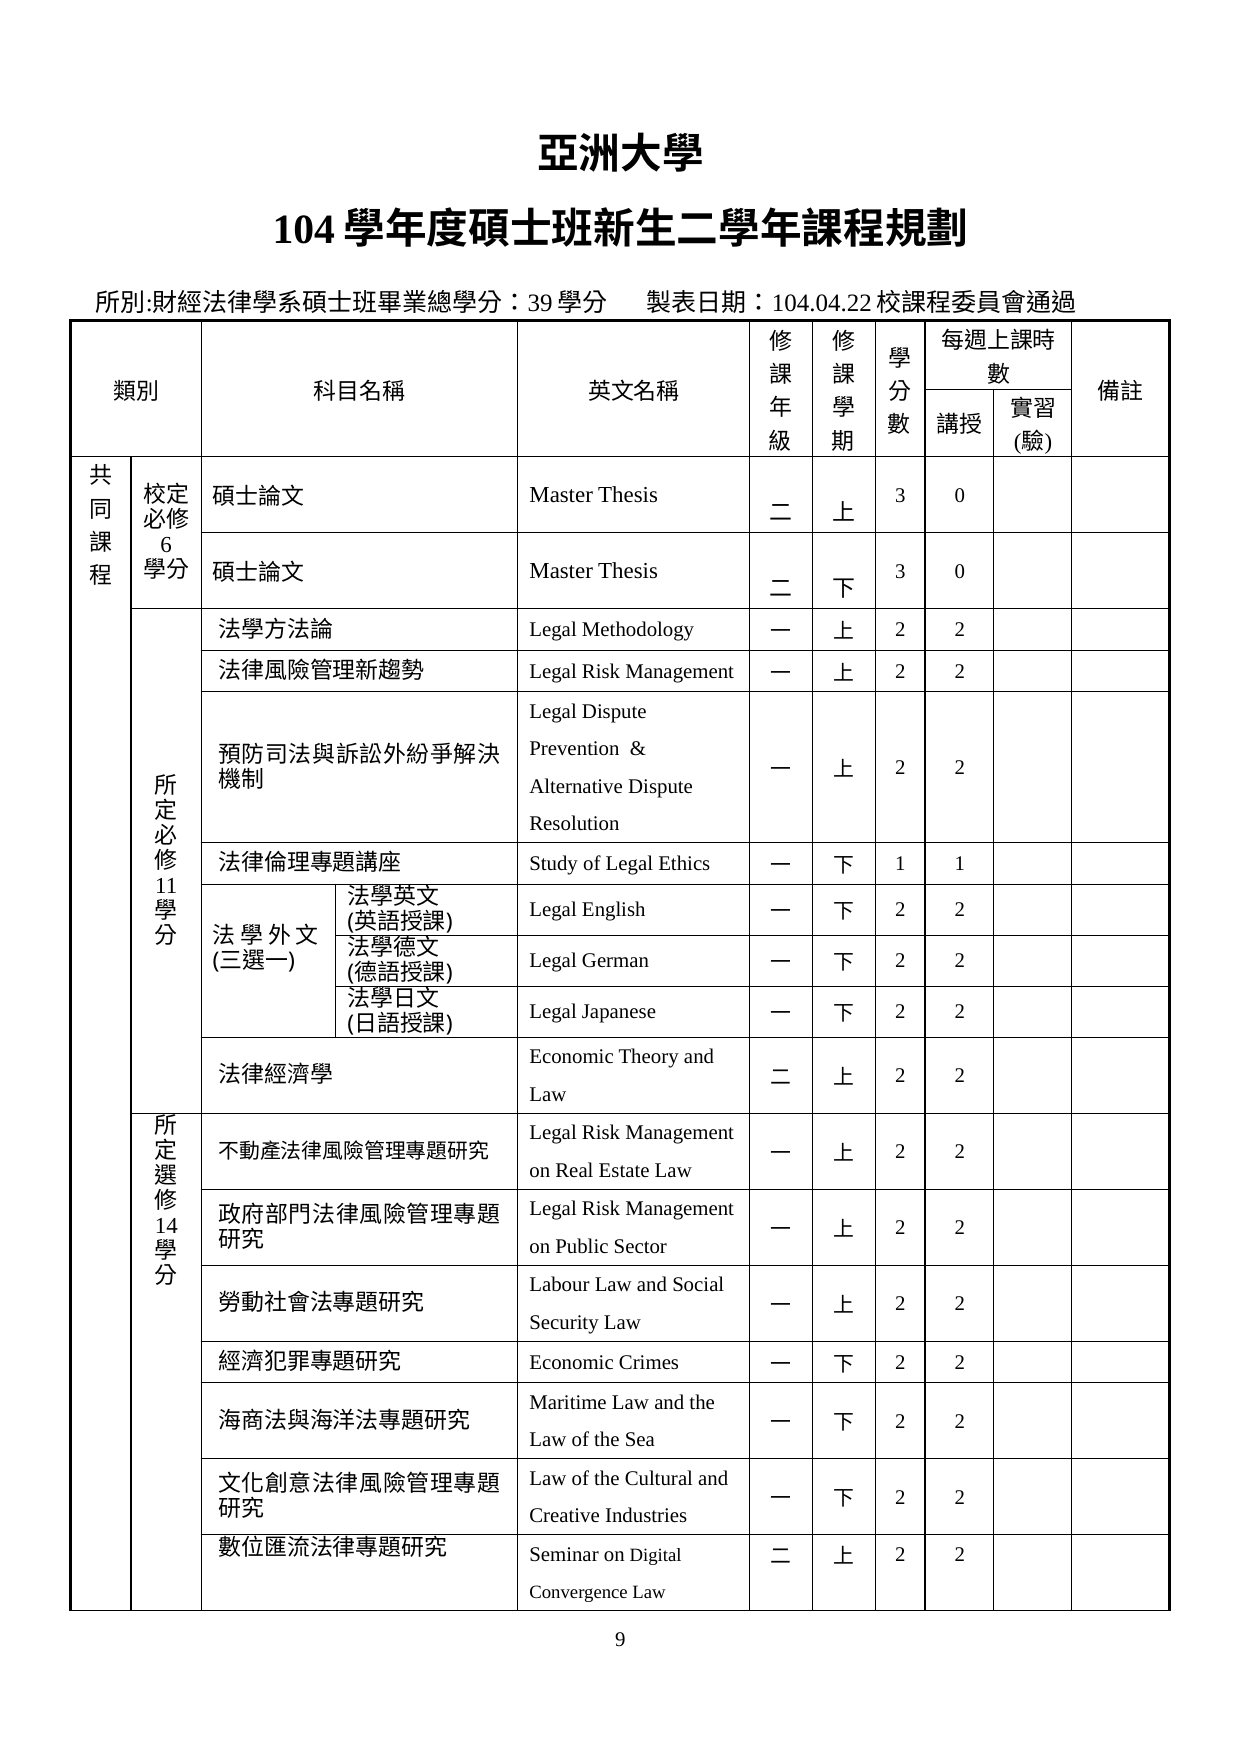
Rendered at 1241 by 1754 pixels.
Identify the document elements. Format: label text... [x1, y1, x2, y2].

table_cell [994, 843, 1071, 883]
table_cell [1072, 1266, 1168, 1341]
table_header 修課 年級 [750, 322, 812, 456]
table_cell 法學外文(三選一) [202, 885, 335, 1037]
table_cell 2 [926, 1038, 993, 1113]
table_cell 2 [926, 1190, 993, 1265]
table_cell 下 [813, 936, 875, 986]
table_cell 2 [876, 651, 924, 691]
table_cell 一 [750, 609, 812, 650]
table_cell 上 [813, 609, 875, 650]
table_cell 一 [750, 1266, 812, 1341]
table_cell [1072, 885, 1168, 934]
table_cell 一 [750, 1114, 812, 1189]
table_cell 經濟犯罪專題研究 [202, 1342, 517, 1382]
table_cell [994, 651, 1071, 691]
table_cell Economic Crimes [518, 1342, 749, 1382]
table_cell 2 [876, 609, 924, 650]
table_cell [1072, 609, 1168, 650]
table_cell 一 [750, 1459, 812, 1534]
table_cell Maritime Law and the Law of the Sea [518, 1383, 749, 1458]
table_cell 上 [813, 1535, 875, 1610]
table_cell 海商法與海洋法專題研究 [202, 1383, 517, 1458]
table_cell 下 [813, 1342, 875, 1382]
table_cell [994, 457, 1071, 532]
table_cell [1072, 1190, 1168, 1265]
table_cell 二 [750, 1535, 812, 1610]
table_cell [994, 609, 1071, 650]
table_cell 2 [876, 1459, 924, 1534]
table_cell 勞動社會法專題研究 [202, 1266, 517, 1341]
table_cell [994, 1190, 1071, 1265]
table_cell 政府部門法律風險管理專題研究 [202, 1190, 517, 1265]
table_cell 上 [813, 692, 875, 842]
table_cell 2 [926, 1266, 993, 1341]
table_cell 預防司法與訴訟外紛爭解決機制 [202, 692, 517, 842]
table_cell 上 [813, 1266, 875, 1341]
table_cell 2 [876, 885, 924, 934]
table_cell 2 [876, 1190, 924, 1265]
table_cell Master Thesis [518, 533, 749, 608]
table_cell 碩士論文 [202, 533, 517, 608]
table_cell [1072, 1114, 1168, 1189]
table_cell 法學英文 (英語授課) [336, 885, 517, 934]
table_cell 上 [813, 457, 875, 532]
table_cell 一 [750, 1383, 812, 1458]
table_cell 0 [926, 533, 993, 608]
table_cell 一 [750, 1190, 812, 1265]
table_cell [1072, 936, 1168, 986]
table_cell [994, 936, 1071, 986]
table_cell 0 [926, 457, 993, 532]
table_cell 2 [926, 1342, 993, 1382]
table_cell [1072, 1535, 1168, 1610]
table_cell [994, 1383, 1071, 1458]
table_cell [994, 1342, 1071, 1382]
table_cell [1072, 1459, 1168, 1534]
table_cell 一 [750, 987, 812, 1037]
table_cell 校定 必修 6 學分 [132, 457, 201, 608]
text 104學年度碩士班新生二學年課程規劃 [59, 188, 1181, 263]
table_cell [1072, 1038, 1168, 1113]
table_cell [1072, 987, 1168, 1037]
table_cell Master Thesis [518, 457, 749, 532]
table_cell 二 [750, 1038, 812, 1113]
table_cell [1072, 457, 1168, 532]
table_cell [994, 1114, 1071, 1189]
table_cell [994, 1535, 1071, 1610]
table_cell 實習(驗) [994, 390, 1071, 456]
table_cell [994, 885, 1071, 934]
table_cell 2 [876, 936, 924, 986]
table_cell 2 [926, 692, 993, 842]
table_cell 下 [813, 533, 875, 608]
table_cell 2 [926, 1383, 993, 1458]
table_cell 下 [813, 885, 875, 934]
table_cell 一 [750, 651, 812, 691]
table_cell 法學德文 (德語授課) [336, 936, 517, 986]
table_header 科目名稱 [202, 322, 517, 456]
table_cell 2 [876, 1535, 924, 1610]
table_cell Economic Theory and Law [518, 1038, 749, 1113]
table_header 每週上課時數 [926, 322, 1071, 389]
table_cell 下 [813, 1459, 875, 1534]
table_cell 一 [750, 843, 812, 883]
table_cell 3 [876, 457, 924, 532]
table_cell 碩士論文 [202, 457, 517, 532]
table_cell 下 [813, 1383, 875, 1458]
table_cell 2 [876, 692, 924, 842]
table_cell [1072, 533, 1168, 608]
table_cell 2 [876, 1266, 924, 1341]
table_cell 2 [926, 885, 993, 934]
table_cell Seminar on Digital Convergence Law [518, 1535, 749, 1610]
table_header 類別 [72, 322, 201, 456]
table_cell [1072, 651, 1168, 691]
table_cell 3 [876, 533, 924, 608]
table_cell 文化創意法律風險管理專題研究 [202, 1459, 517, 1534]
table_cell 講授 [926, 390, 993, 456]
table_cell Legal Risk Management [518, 651, 749, 691]
table_cell [1072, 692, 1168, 842]
table_cell 2 [926, 1535, 993, 1610]
table_cell 1 [926, 843, 993, 883]
table_cell 上 [813, 1038, 875, 1113]
table_cell 2 [876, 1114, 924, 1189]
table_cell 2 [926, 936, 993, 986]
table_cell 法學方法論 [202, 609, 517, 650]
text 所別:財經法律學系碩士班畢業總學分：39學分 製表日期：104.04.22校課程委員會通過 [88, 282, 1181, 319]
table_cell Legal Risk Management on Public Sector [518, 1190, 749, 1265]
table_header 學分數 [876, 322, 924, 456]
table_cell 二 [750, 533, 812, 608]
table_cell 2 [926, 987, 993, 1037]
table_cell Legal Japanese [518, 987, 749, 1037]
table_header 修課 學期 [813, 322, 875, 456]
table_cell 2 [926, 609, 993, 650]
table_cell 法律經濟學 [202, 1038, 517, 1113]
table_cell 一 [750, 1342, 812, 1382]
table_cell 2 [876, 1038, 924, 1113]
table_cell [994, 533, 1071, 608]
table_cell 2 [876, 1383, 924, 1458]
table_cell 下 [813, 843, 875, 883]
table_cell 法律倫理專題講座 [202, 843, 517, 883]
table_cell Law of the Cultural and Creative Industries [518, 1459, 749, 1534]
table_cell 1 [876, 843, 924, 883]
table_cell 所 定 必 修 11學 分 [132, 609, 201, 1113]
table_cell 2 [926, 1114, 993, 1189]
table_cell Study of Legal Ethics [518, 843, 749, 883]
table_cell 下 [813, 987, 875, 1037]
table_cell 上 [813, 651, 875, 691]
table_cell Legal Risk Management on Real Estate Law [518, 1114, 749, 1189]
table_cell [994, 1038, 1071, 1113]
table_cell Legal German [518, 936, 749, 986]
table_header 備註 [1072, 322, 1168, 456]
table_cell 數位匯流法律專題研究 [202, 1535, 517, 1610]
table_cell 上 [813, 1190, 875, 1265]
table_cell 法律風險管理新趨勢 [202, 651, 517, 691]
table_cell 共同課程 [72, 457, 130, 1610]
table_cell 2 [926, 651, 993, 691]
table_cell Labour Law and Social Security Law [518, 1266, 749, 1341]
table_cell 2 [876, 1342, 924, 1382]
table_cell 一 [750, 692, 812, 842]
table_cell [994, 1266, 1071, 1341]
table_cell 一 [750, 885, 812, 934]
table_cell 所 定 選 修14學 分 [132, 1114, 201, 1610]
table_cell [1072, 843, 1168, 883]
table_cell Legal Dispute Prevention & Alternative Dispute Resolution [518, 692, 749, 842]
table_cell [1072, 1342, 1168, 1382]
table_cell 2 [926, 1459, 993, 1534]
table_cell Legal Methodology [518, 609, 749, 650]
text 亞洲大學 [59, 113, 1181, 188]
table_cell Legal English [518, 885, 749, 934]
table_cell [994, 987, 1071, 1037]
table_cell 法學日文 (日語授課) [336, 987, 517, 1037]
table_cell [1072, 1383, 1168, 1458]
table_cell 不動產法律風險管理專題研究 [202, 1114, 517, 1189]
table_cell 上 [813, 1114, 875, 1189]
table_cell [994, 692, 1071, 842]
table_cell 2 [876, 987, 924, 1037]
table_cell [994, 1459, 1071, 1534]
table_cell 一 [750, 936, 812, 986]
table_header 英文名稱 [518, 322, 749, 456]
table_cell 二 [750, 457, 812, 532]
